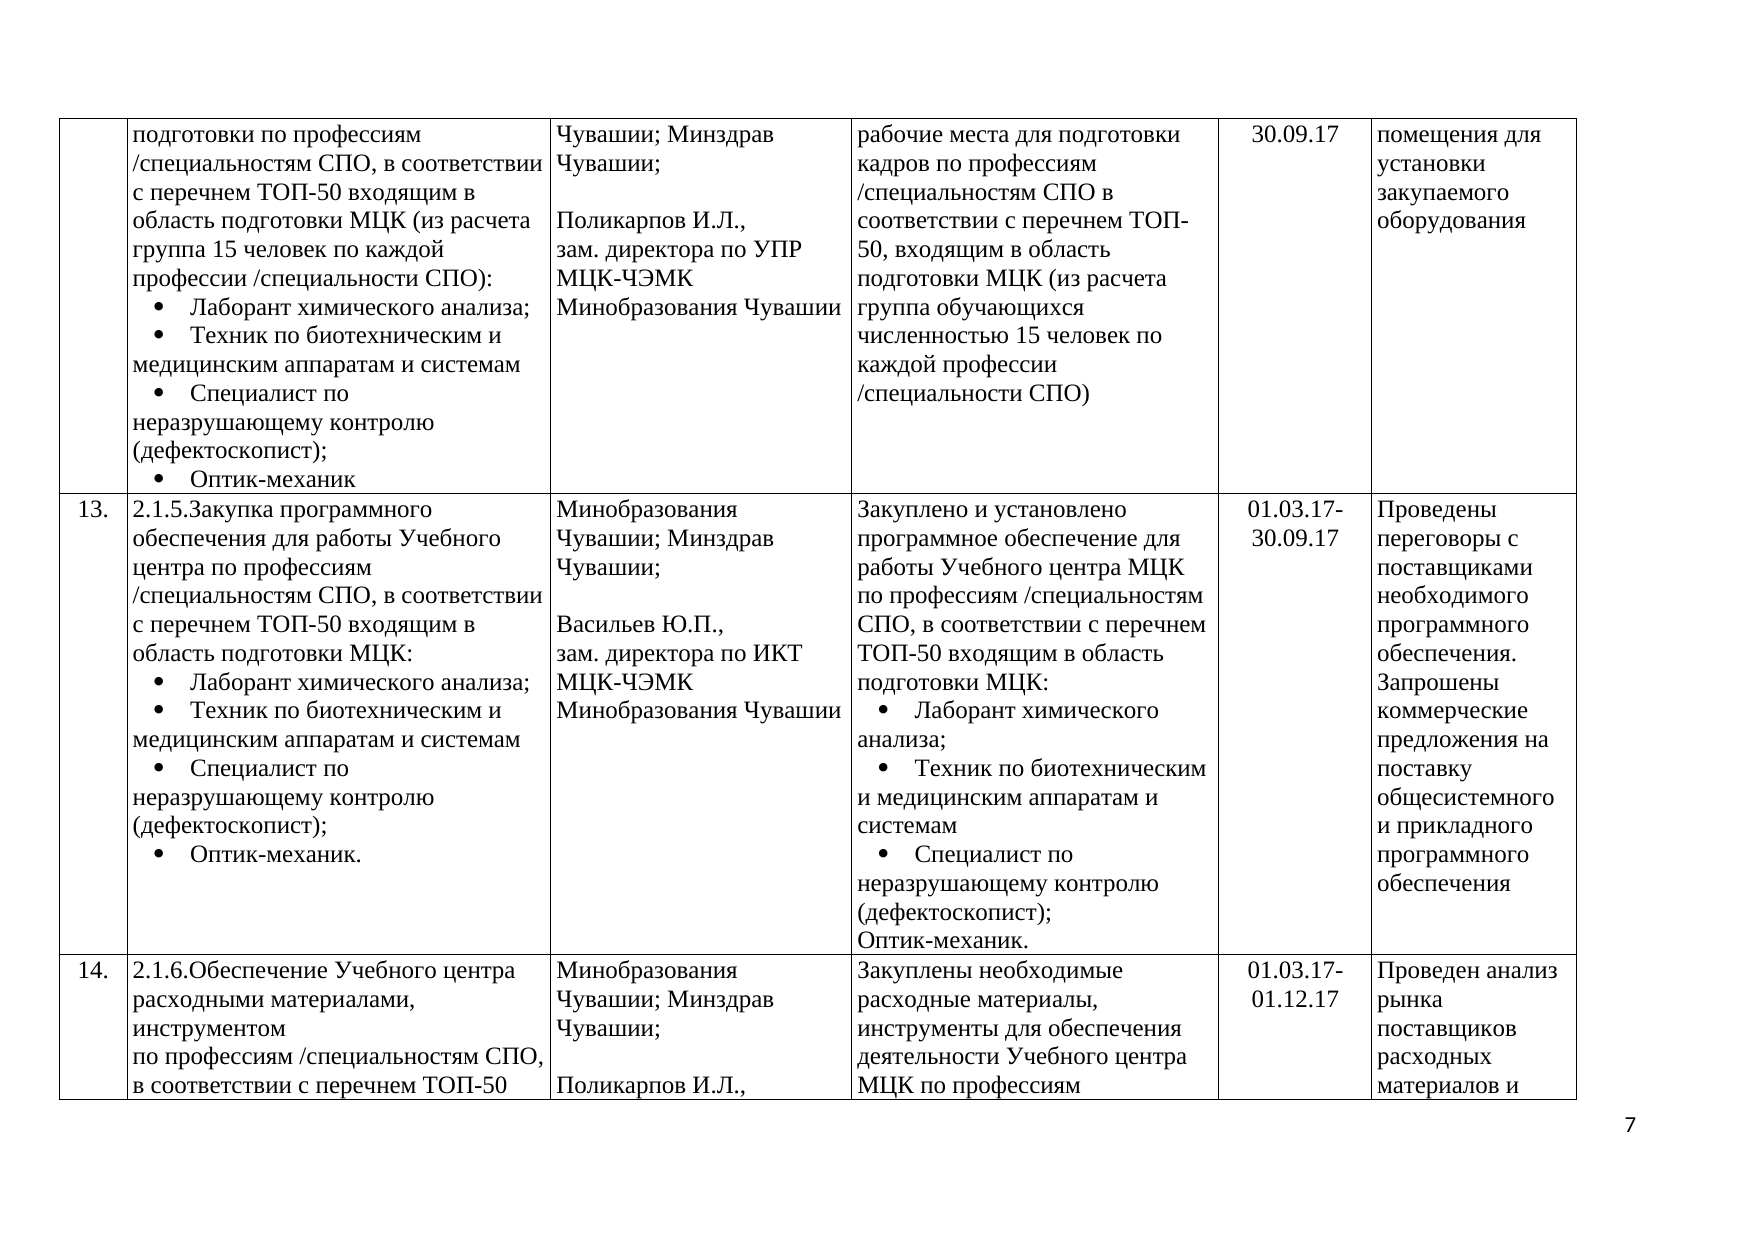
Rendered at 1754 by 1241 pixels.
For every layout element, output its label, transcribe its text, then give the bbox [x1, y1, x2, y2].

table_cell 01.03.17- 30.09.17 [1219, 119, 1371, 493]
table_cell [551, 119, 851, 493]
table_cell Проведены переговоры с поставщиками необходимого программного обеспечения. Запрошены коммерческие предложения на поставку общесистемного и прикладного программного обеспечения [1372, 494, 1576, 954]
table_cell [60, 119, 127, 493]
table_cell [60, 494, 127, 954]
table_cell Минобразования Чувашии; Минздрав Чувашии; Васильев Ю.П., зам. директора по ИКТ МЦК-ЧЭМК Минобразования Чувашии [551, 494, 851, 954]
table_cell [128, 119, 550, 493]
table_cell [852, 955, 1218, 1099]
table_cell 01.03.17-01.12.17 [1219, 955, 1371, 1099]
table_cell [852, 119, 1218, 493]
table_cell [1372, 955, 1576, 1099]
table_cell [60, 955, 127, 1099]
table_cell 2.1.5.Закупка программного обеспечения для работы Учебного центра по профессиям /специальностям СПО, в соответствии с перечнем ТОП-50 входящим в область подготовки МЦК: Лаборант химического анализа; Техник по биотехническим и медицинским аппаратам и системам Специалист по неразрушающему контролю (дефектоскопист); Оптик-механик. [128, 494, 550, 954]
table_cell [1372, 119, 1576, 493]
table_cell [551, 955, 851, 1099]
table_cell Закуплено и установлено программное обеспечение для работы Учебного центра МЦК по профессиям /специальностям СПО, в соответствии с перечнем ТОП-50 входящим в область подготовки МЦК: Лаборант химического анализа; Техник по биотехническим и медицинским аппаратам и системам Специалист по неразрушающему контролю (дефектоскопист); Оптик-механик. [852, 494, 1218, 954]
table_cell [128, 955, 550, 1099]
table_cell 01.03.17-30.09.17 [1219, 494, 1371, 954]
